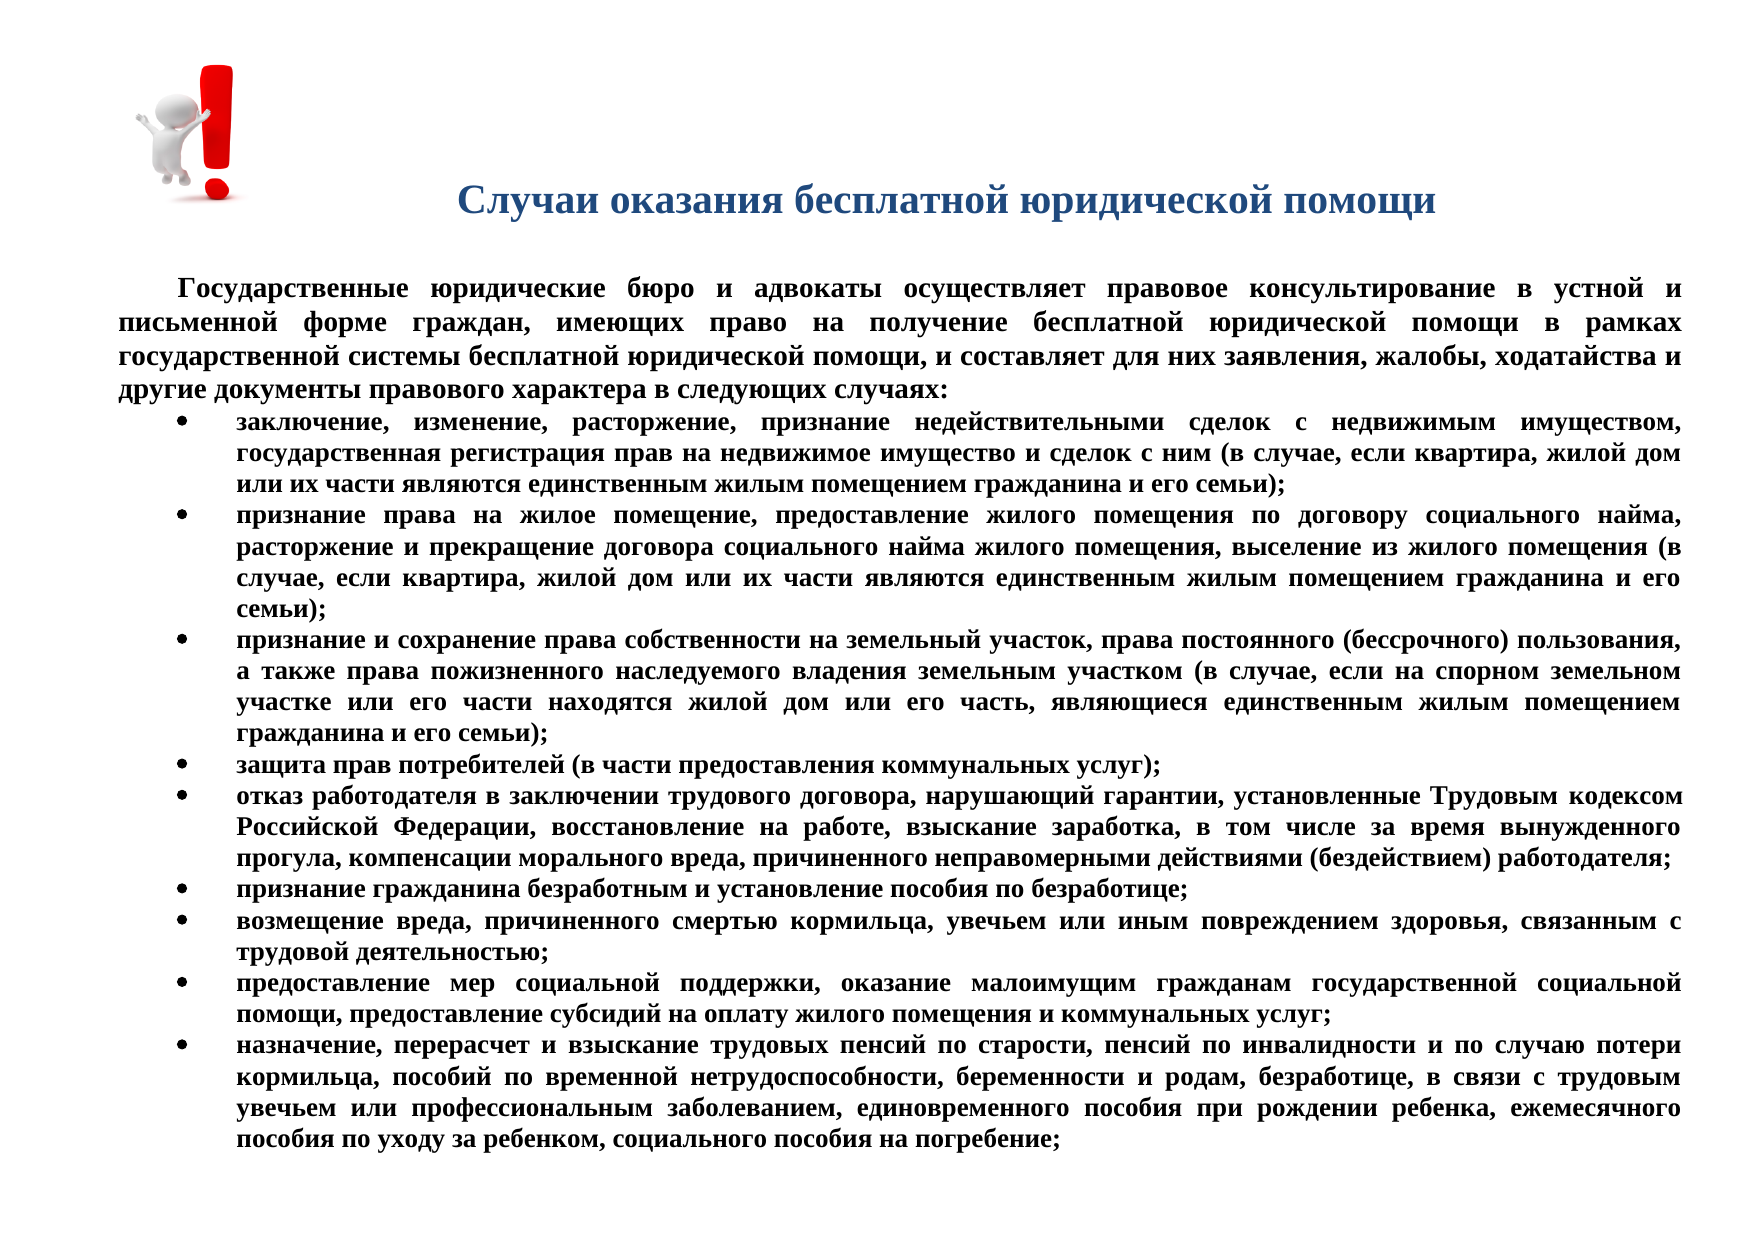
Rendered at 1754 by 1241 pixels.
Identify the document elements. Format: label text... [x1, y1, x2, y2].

text Государственные юридические бюро и адвокаты осуществляет правовое консультирование в устной и письменной форме граждан, имеющих право на получение бесплатной юридической помощи в рамках государственной системы бесплатной юридической помощи, и составляет для них заявления, жалобы, ходатайства и другие документы правового характера в следующих случаях: [118, 271, 1683, 405]
picture [118, 59, 259, 214]
list признание права на жилое помещение, предоставление жилого помещения по договору социального найма, расторжение и прекращение договора социального найма жилого помещения, выселение из жилого помещения (в случае, если квартира, жилой дом или их части являются единственным жилым помещением гражданина и его семьи); [177, 498, 1683, 623]
list признание и сохранение права собственности на земельный участок, права постоянного (бессрочного) пользования, а также права пожизненного наследуемого владения земельным участком (в случае, если на спорном земельном участке или его части находятся жилой дом или его часть, являющиеся единственным жилым помещением гражданина и его семьи); [177, 623, 1683, 748]
text Случаи оказания бесплатной юридической помощи [118, 59, 1683, 223]
list предоставление мер социальной поддержки, оказание малоимущим гражданам государственной социальной помощи, предоставление субсидий на оплату жилого помещения и коммунальных услуг; [177, 966, 1683, 1028]
list заключение, изменение, расторжение, признание недействительными сделок с недвижимым имуществом, государственная регистрация прав на недвижимое имущество и сделок с ним (в случае, если квартира, жилой дом или их части являются единственным жилым помещением гражданина и его семьи); [177, 405, 1683, 498]
list признание гражданина безработным и установление пособия по безработице; [177, 872, 1683, 904]
list возмещение вреда, причиненного смертью кормильца, увечьем или иным повреждением здоровья, связанным с трудовой деятельностью; [177, 904, 1683, 966]
list защита прав потребителей (в части предоставления коммунальных услуг); [177, 748, 1683, 779]
list назначение, перерасчет и взыскание трудовых пенсий по старости, пенсий по инвалидности и по случаю потери кормильца, пособий по временной нетрудоспособности, беременности и родам, безработице, в связи с трудовым увечьем или профессиональным заболеванием, единовременного пособия при рождении ребенка, ежемесячного пособия по уходу за ребенком, социального пособия на погребение; [177, 1028, 1683, 1153]
list отказ работодателя в заключении трудового договора, нарушающий гарантии, установленные Трудовым кодексом Российской Федерации, восстановление на работе, взыскание заработка, в том числе за время вынужденного прогула, компенсации морального вреда, причиненного неправомерными действиями (бездействием) работодателя; [177, 779, 1683, 872]
